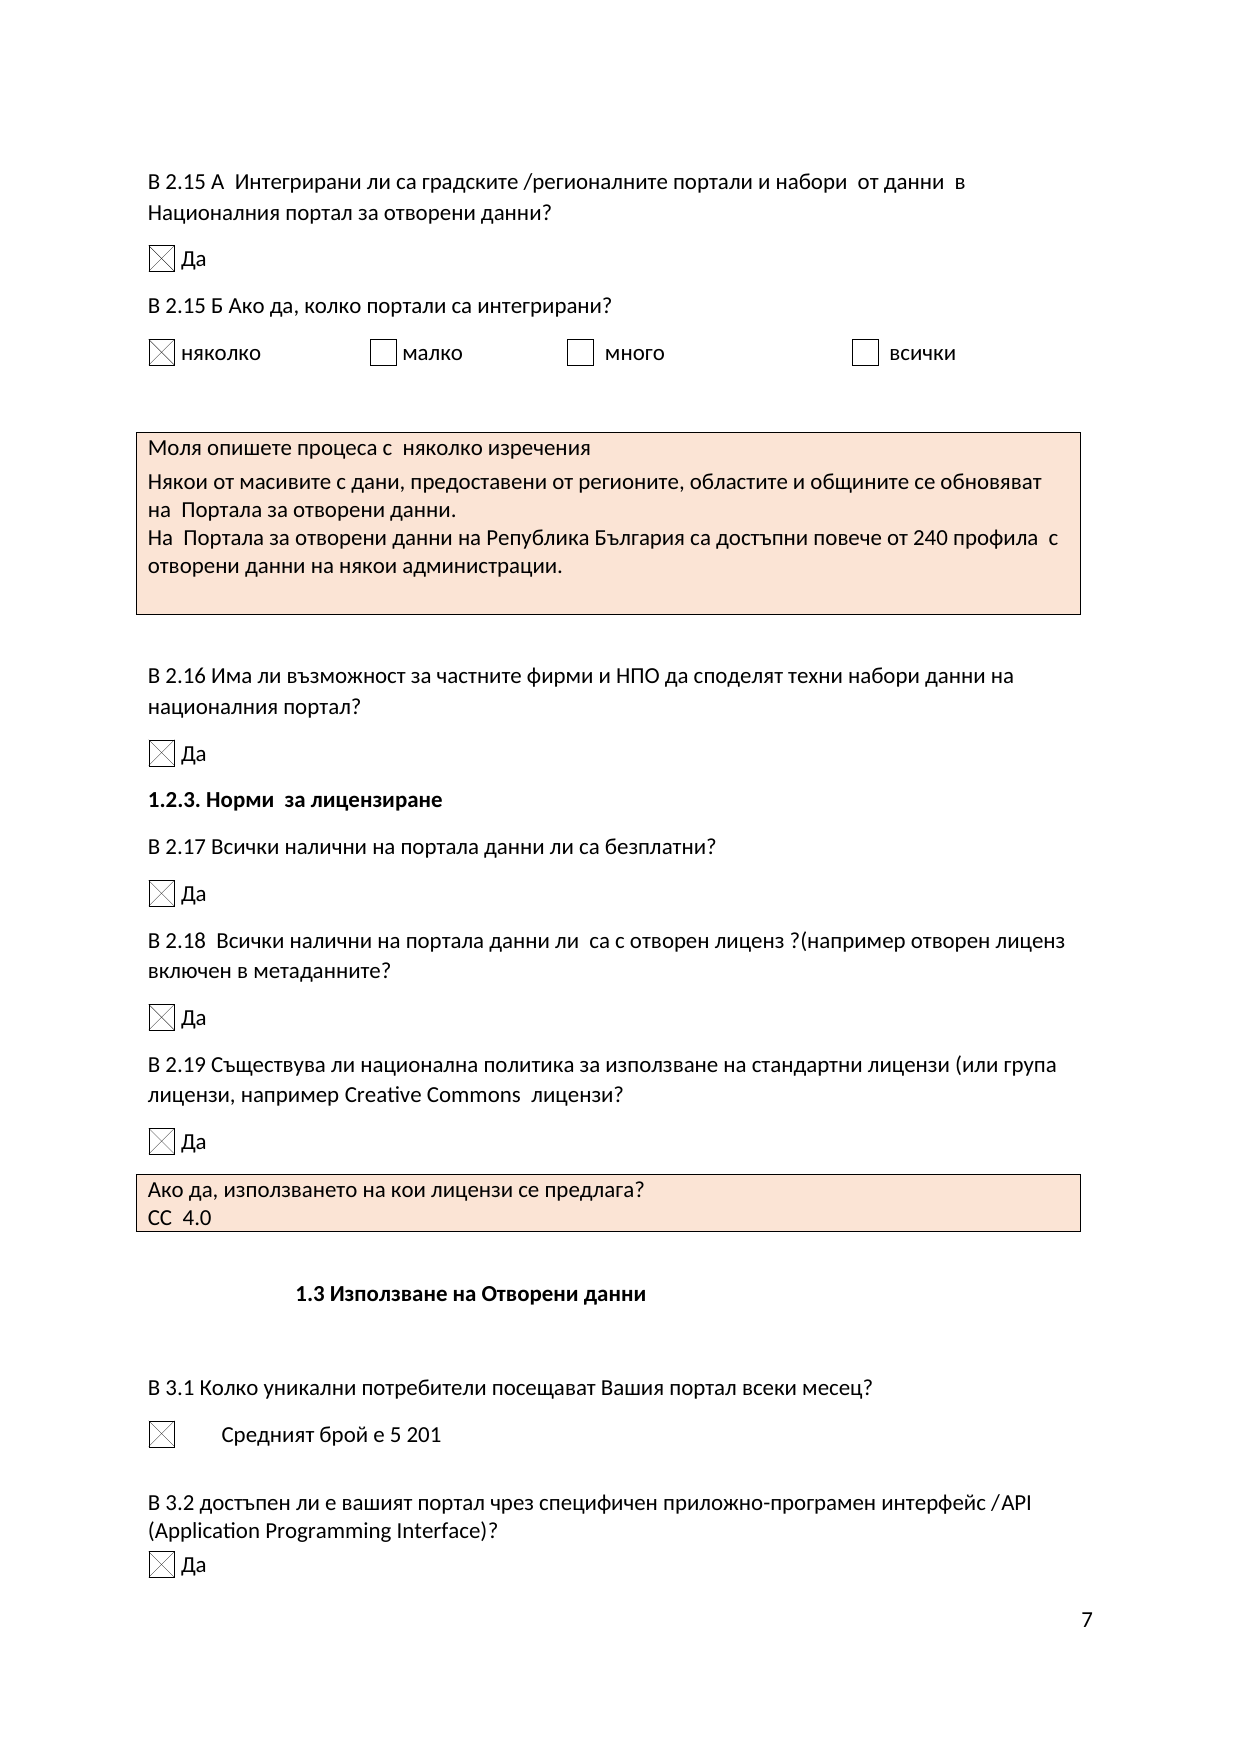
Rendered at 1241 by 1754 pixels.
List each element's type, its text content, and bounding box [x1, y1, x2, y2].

text няколко малко много всички [148, 338, 1093, 366]
text В 2.16 Има ли възможност за частните фирми и НПО да споделят техни набори данни на националния портал? [148, 662, 1093, 720]
table_header Моля опишете процеса с няколко изречения Някои от масивите с дани, предоставени от регионите, областите и общините се обновяват на Портала за отворени данни. На Портала за отворени данни на Република България са достъпни повече от 240 профила с отворени данни на някои администрации. [137, 433, 1080, 614]
text Да [175, 1551, 1093, 1578]
text Да [148, 244, 1093, 272]
text Да [148, 1003, 1093, 1031]
text В 2.15 Б Ако да, колко портали са интегрирани? [148, 291, 1093, 319]
text В 2.17 Всички налични на портала данни ли са безплатни? [148, 832, 1093, 860]
text 1.2.3. Норми за лицензиране [148, 786, 1093, 813]
text В 2.18 Всички налични на портала данни ли са с отворен лиценз ?(например отворен лиценз включен в метаданните? [148, 926, 1093, 984]
text Да [148, 1127, 1093, 1155]
text В 2.19 Съществува ли национална политика за използване на стандартни лицензи (или група лицензи, например Creative Commons лицензи? [148, 1050, 1093, 1108]
text 1.3 Използване на Отворени данни [221, 1279, 1093, 1307]
table_header Ако да, използването на кои лицензи се предлага? СС 4.0 [137, 1175, 1080, 1231]
text В 3.1 Колко уникални потребители посещават Вашия портал всеки месец? [148, 1373, 1093, 1401]
text Средният брой е 5 201 [175, 1420, 1093, 1448]
text Да [175, 739, 1093, 767]
text В 2.15 А Интегрирани ли са градските /регионалните портали и набори от данни в Националния портал за отворени данни? [148, 167, 1093, 226]
text Да [148, 879, 1093, 907]
text В 3.2 достъпен ли е вашият портал чрез специфичен приложно-програмен интерфейс /API (Application Programming Interface)? [148, 1488, 1093, 1544]
